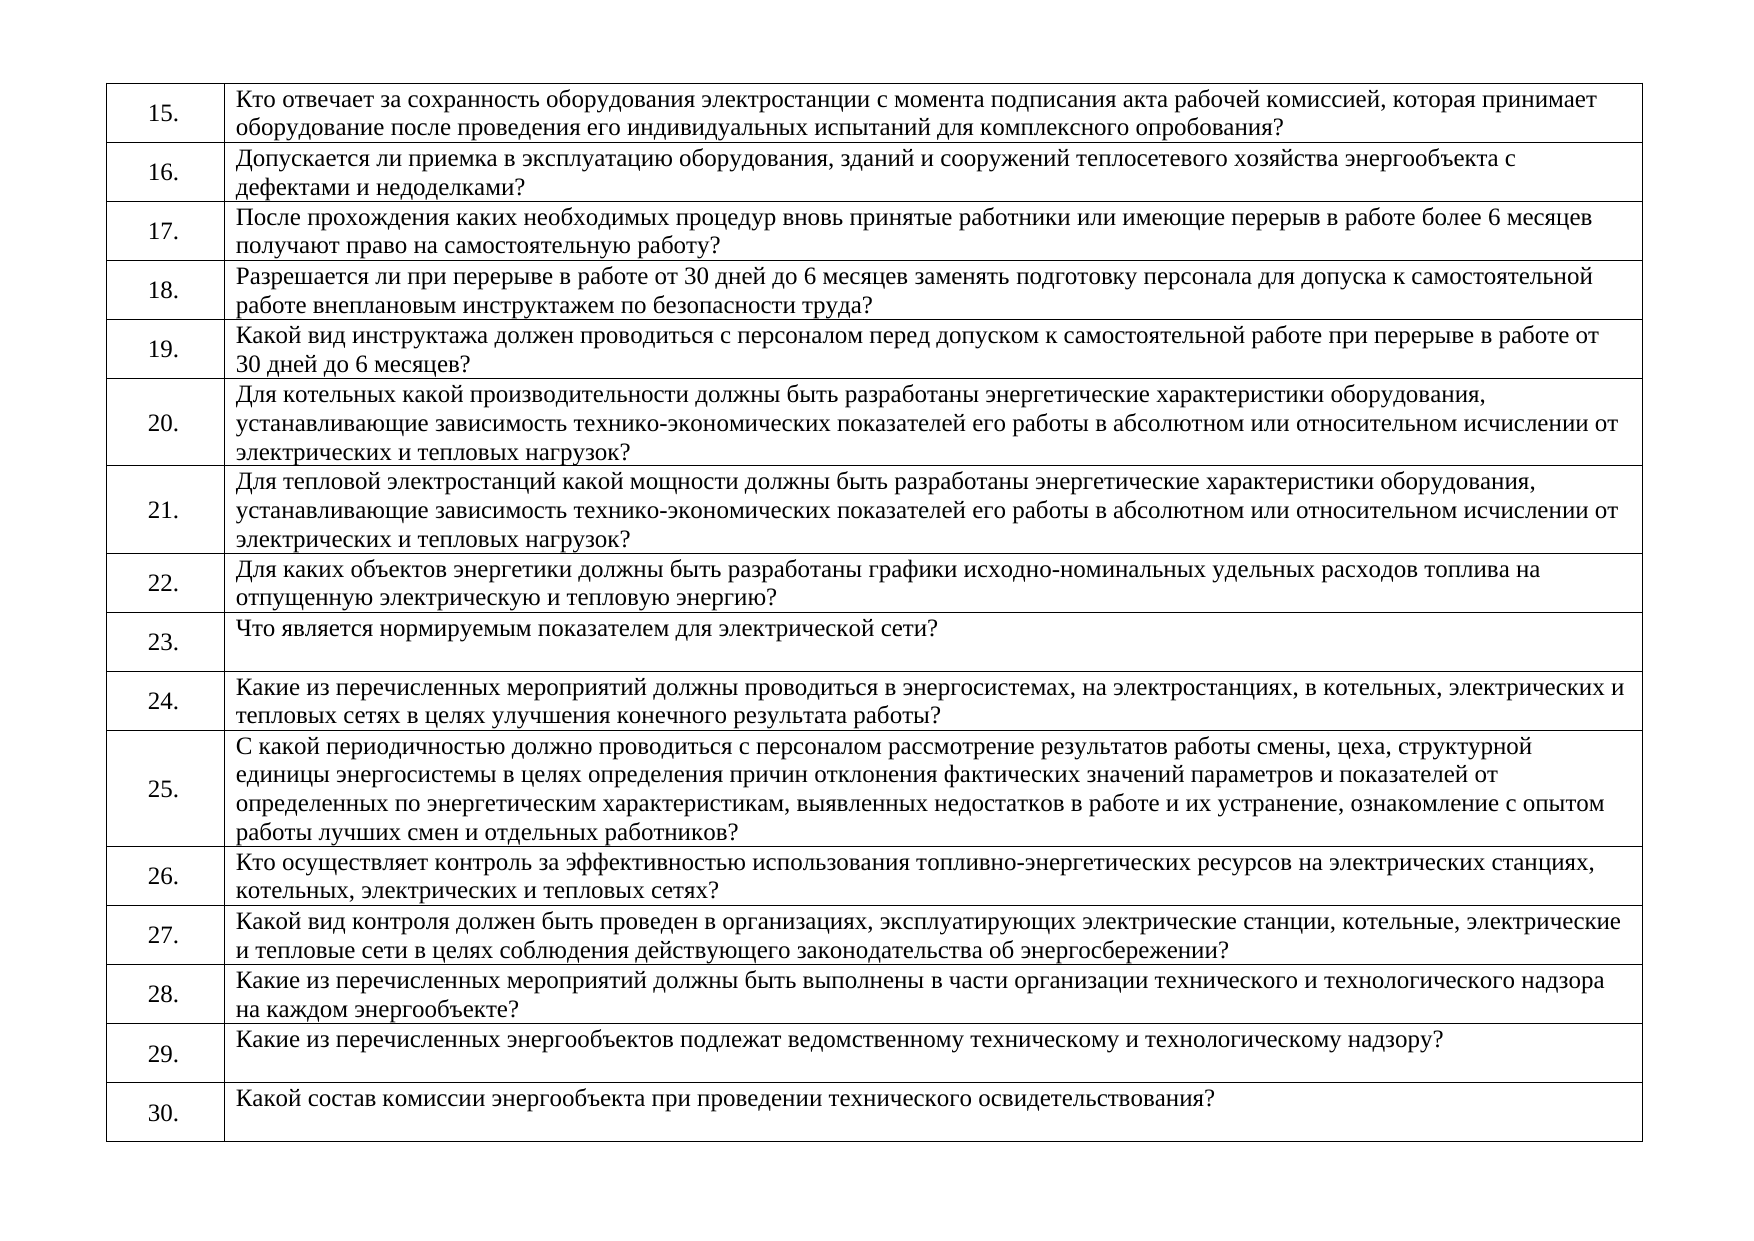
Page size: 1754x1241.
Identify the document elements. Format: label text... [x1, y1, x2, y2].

table_cell Для каких объектов энергетики должны быть разработаны графики исходно-номинальных удельных расходов топлива на отпущенную электрическую и тепловую энергию? [225, 554, 1642, 612]
table_cell Допускается ли приемка в эксплуатацию оборудования, зданий и сооружений теплосетевого хозяйства энергообъекта с дефектами и недоделками? [225, 143, 1642, 201]
table_cell С какой периодичностью должно проводиться с персоналом рассмотрение результатов работы смены, цеха, структурной единицы энергосистемы в целях определения причин отклонения фактических значений параметров и показателей от определенных по энергетическим характеристикам, выявленных недостатков в работе и их устранение, ознакомление с опытом работы лучших смен и отдельных работников? [225, 731, 1642, 846]
table_cell [107, 379, 224, 465]
table_cell [107, 554, 224, 612]
table_cell Для котельных какой производительности должны быть разработаны энергетические характеристики оборудования, устанавливающие зависимость технико-экономических показателей его работы в абсолютном или относительном исчислении от электрических и тепловых нагрузок? [225, 379, 1642, 465]
table_cell Какой вид контроля должен быть проведен в организациях, эксплуатирующих электрические станции, котельные, электрические и тепловые сети в целях соблюдения действующего законодательства об энергосбережении? [225, 906, 1642, 964]
table_cell [107, 847, 224, 905]
table_cell [107, 143, 224, 201]
table_cell [107, 906, 224, 964]
table_cell Какие из перечисленных мероприятий должны проводиться в энергосистемах, на электростанциях, в котельных, электрических и тепловых сетях в целях улучшения конечного результата работы? [225, 672, 1642, 730]
table_cell Какие из перечисленных мероприятий должны быть выполнены в части организации технического и технологического надзора на каждом энергообъекте? [225, 965, 1642, 1023]
table_cell Разрешается ли при перерыве в работе от 30 дней до 6 месяцев заменять подготовку персонала для допуска к самостоятельной работе внеплановым инструктажем по безопасности труда? [225, 261, 1642, 319]
table_cell [107, 731, 224, 846]
table_cell [107, 261, 224, 319]
table_cell [107, 1024, 224, 1082]
table_cell Какой состав комиссии энергообъекта при проведении технического освидетельствования? [225, 1083, 1642, 1141]
table_cell [107, 202, 224, 260]
table_cell Что является нормируемым показателем для электрической сети? [225, 613, 1642, 671]
table_cell Кто осуществляет контроль за эффективностью использования топливно-энергетических ресурсов на электрических станциях, котельных, электрических и тепловых сетях? [225, 847, 1642, 905]
table_cell [107, 320, 224, 378]
table_cell [107, 84, 224, 142]
table_cell После прохождения каких необходимых процедур вновь принятые работники или имеющие перерыв в работе более 6 месяцев получают право на самостоятельную работу? [225, 202, 1642, 260]
table_cell Какой вид инструктажа должен проводиться с персоналом перед допуском к самостоятельной работе при перерыве в работе от 30 дней до 6 месяцев? [225, 320, 1642, 378]
table_cell Какие из перечисленных энергообъектов подлежат ведомственному техническому и технологическому надзору? [225, 1024, 1642, 1082]
table_cell [107, 965, 224, 1023]
table_cell [107, 466, 224, 553]
table_cell Кто отвечает за сохранность оборудования электростанции с момента подписания акта рабочей комиссией, которая принимает оборудование после проведения его индивидуальных испытаний для комплексного опробования? [225, 84, 1642, 142]
table_cell [107, 613, 224, 671]
table_cell Для тепловой электростанций какой мощности должны быть разработаны энергетические характеристики оборудования, устанавливающие зависимость технико-экономических показателей его работы в абсолютном или относительном исчислении от электрических и тепловых нагрузок? [225, 466, 1642, 553]
table_cell [107, 1083, 224, 1141]
table_cell [107, 672, 224, 730]
